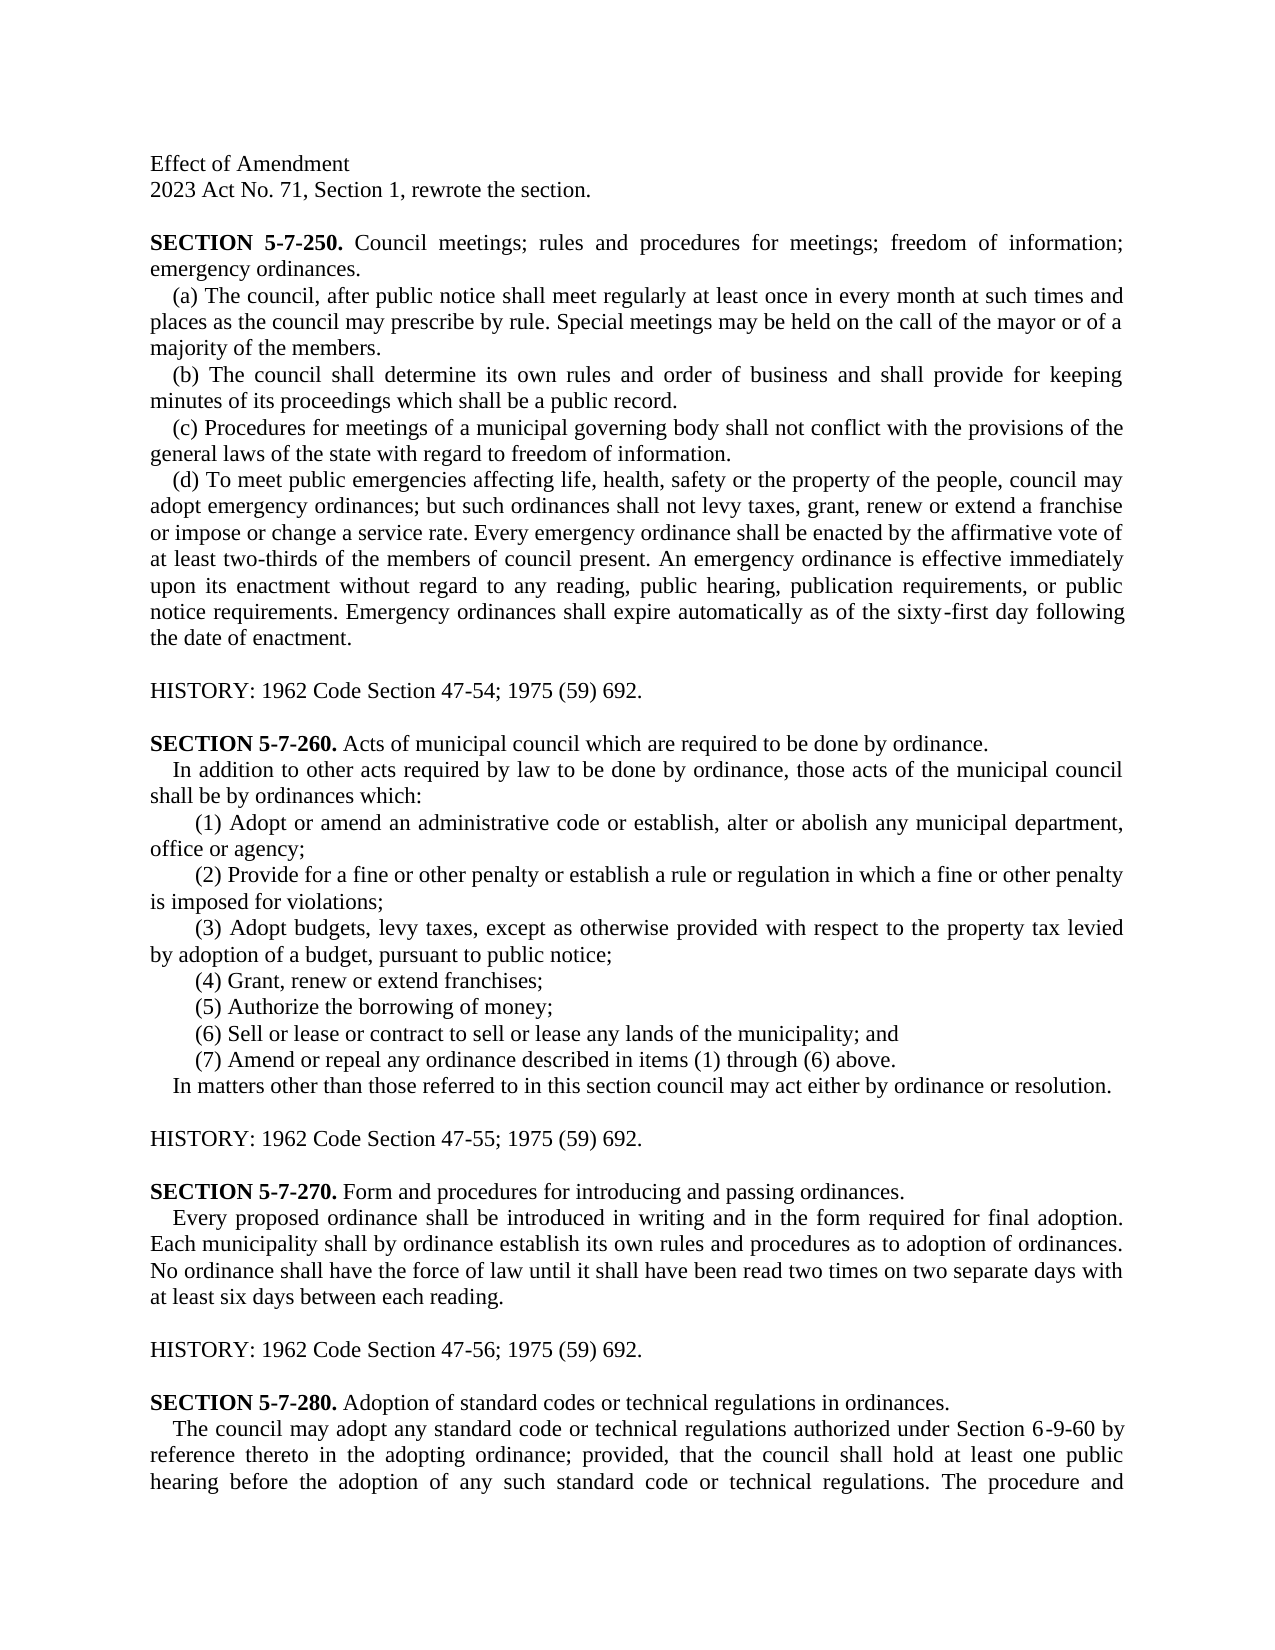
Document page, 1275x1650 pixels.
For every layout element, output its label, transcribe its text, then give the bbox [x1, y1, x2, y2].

text (1) Adopt or amend an administrative code or establish, alter or abolish any municipal department, office or agency; [150, 809, 1125, 862]
text SECTION 5-7-260. Acts of municipal council which are required to be done by ordinance. [150, 730, 1125, 756]
text (5) Authorize the borrowing of money; [150, 993, 1125, 1020]
text (d) To meet public emergencies affecting life, health, safety or the property of the people, council may adopt emergency ordinances; but such ordinances shall not levy taxes, grant, renew or extend a franchise or impose or change a service rate. Every emergency ordinance shall be enacted by the affirmative vote of at least two-thirds of the members of council present. An emergency ordinance is effective immediately upon its enactment without regard to any reading, public hearing, publication requirements, or public notice requirements. Emergency ordinances shall expire automatically as of the sixty-first day following the date of enactment. [150, 466, 1125, 651]
text SECTION 5-7-280. Adoption of standard codes or technical regulations in ordinances. [150, 1389, 1125, 1415]
text SECTION 5-7-250. Council meetings; rules and procedures for meetings; freedom of information; emergency ordinances. [150, 229, 1125, 282]
text (6) Sell or lease or contract to sell or lease any lands of the municipality; and [150, 1020, 1125, 1046]
text Effect of Amendment [150, 150, 1125, 176]
text HISTORY: 1962 Code Section 47-55; 1975 (59) 692. [150, 1125, 1125, 1151]
text HISTORY: 1962 Code Section 47-54; 1975 (59) 692. [150, 677, 1125, 703]
text HISTORY: 1962 Code Section 47-56; 1975 (59) 692. [150, 1336, 1125, 1362]
text (b) The council shall determine its own rules and order of business and shall provide for keeping minutes of its proceedings which shall be a public record. [150, 361, 1125, 413]
text (c) Procedures for meetings of a municipal governing body shall not conflict with the provisions of the general laws of the state with regard to freedom of information. [150, 413, 1125, 466]
text (2) Provide for a fine or other penalty or establish a rule or regulation in which a fine or other penalty is imposed for violations; [150, 862, 1125, 914]
text (3) Adopt budgets, levy taxes, except as otherwise provided with respect to the property tax levied by adoption of a budget, pursuant to public notice; [150, 914, 1125, 967]
text 2023 Act No. 71, Section 1, rewrote the section. [150, 176, 1125, 203]
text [150, 1415, 1125, 1494]
text In matters other than those referred to in this section council may act either by ordinance or resolution. [150, 1072, 1125, 1099]
text Every proposed ordinance shall be introduced in writing and in the form required for final adoption. Each municipality shall by ordinance establish its own rules and procedures as to adoption of ordinances. No ordinance shall have the force of law until it shall have been read two times on two separate days with at least six days between each reading. [150, 1204, 1125, 1309]
text SECTION 5-7-270. Form and procedures for introducing and passing ordinances. [150, 1178, 1125, 1204]
text (a) The council, after public notice shall meet regularly at least once in every month at such times and places as the council may prescribe by rule. Special meetings may be held on the call of the mayor or of a majority of the members. [150, 282, 1125, 361]
text In addition to other acts required by law to be done by ordinance, those acts of the municipal council shall be by ordinances which: [150, 756, 1125, 809]
text (4) Grant, renew or extend franchises; [150, 967, 1125, 993]
text (7) Amend or repeal any ordinance described in items (1) through (6) above. [150, 1046, 1125, 1072]
